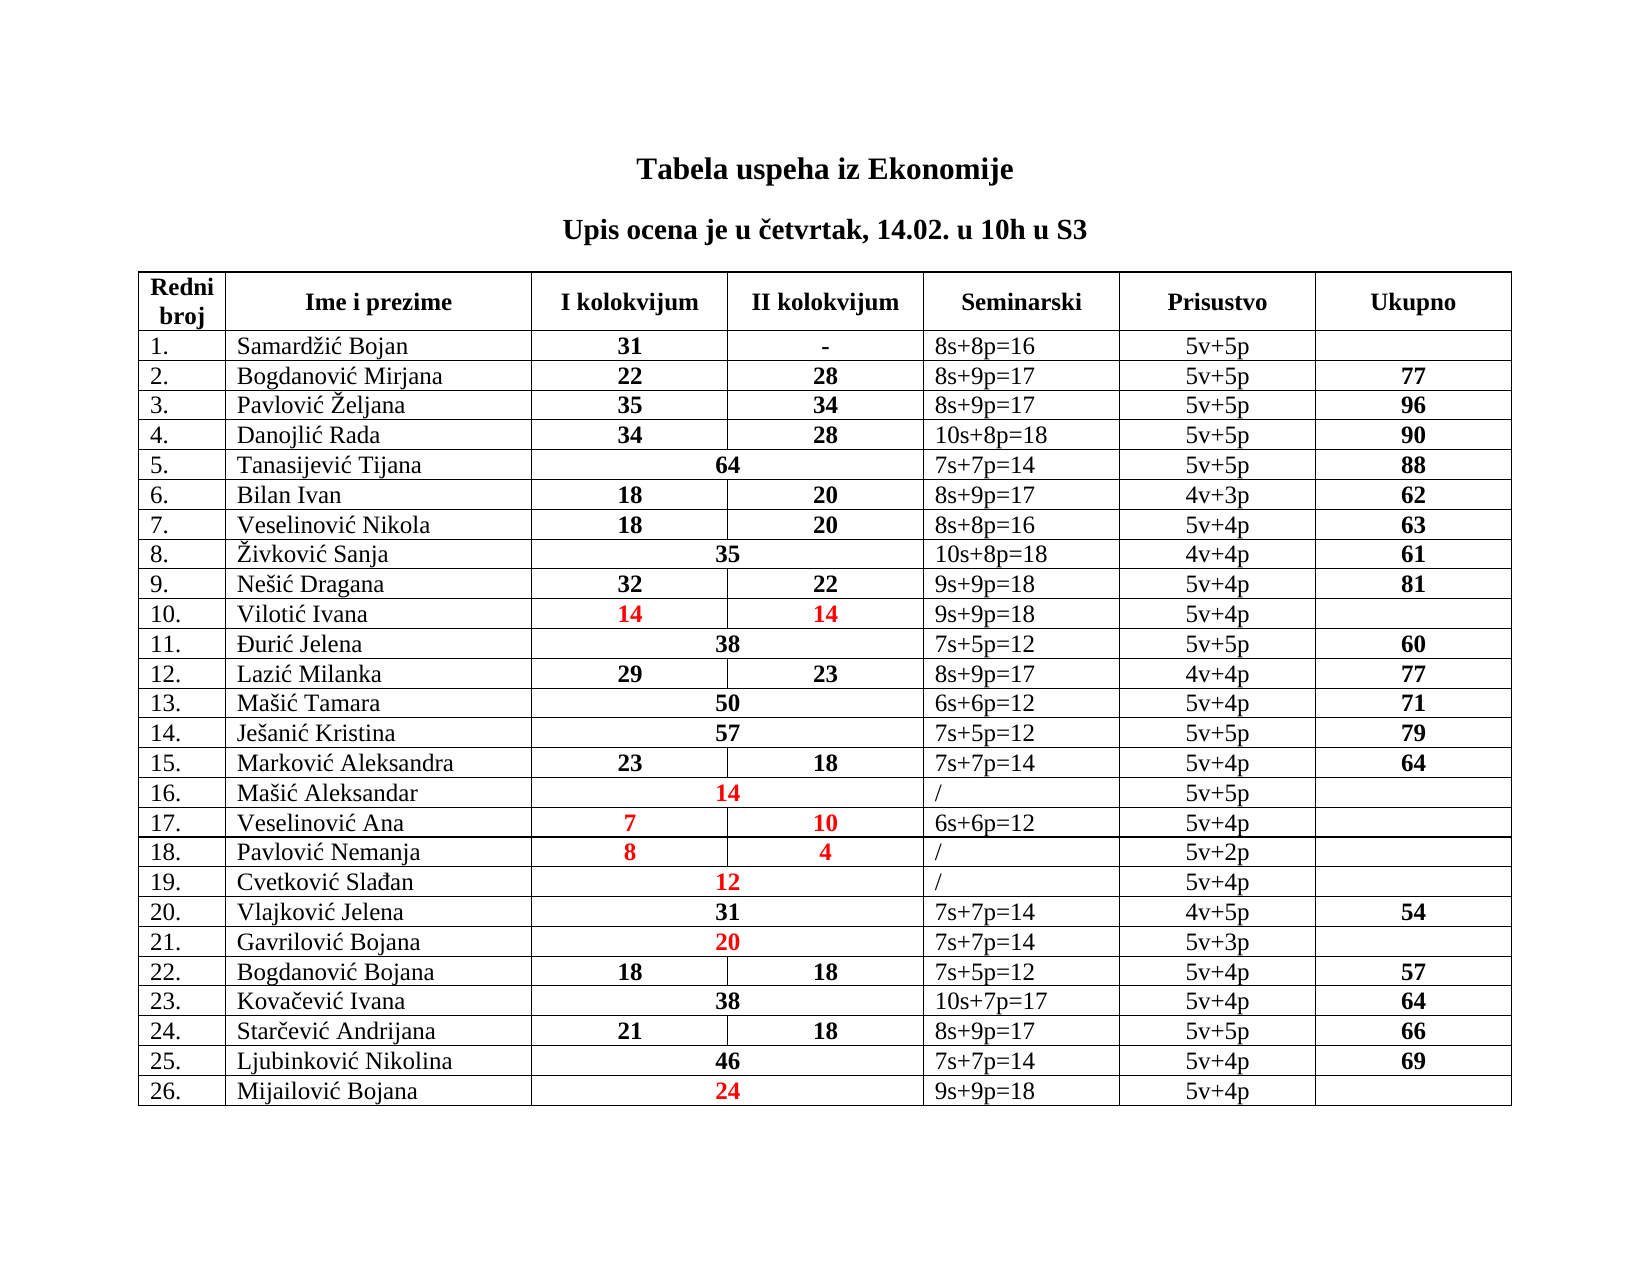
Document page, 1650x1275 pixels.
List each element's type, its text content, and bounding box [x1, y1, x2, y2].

table_cell 8 [532, 838, 727, 866]
table_cell Đurić Jelena [226, 629, 531, 658]
table_cell Ješanić Kristina [226, 718, 531, 747]
table_cell 62 [1316, 480, 1511, 509]
table_cell 2. [139, 361, 225, 389]
table_cell 7 [532, 808, 727, 836]
table_cell 7s+5p=12 [924, 629, 1119, 658]
table_cell 69 [1316, 1046, 1511, 1075]
table_cell 8s+9p=17 [924, 361, 1119, 389]
table_cell Danojlić Rada [226, 420, 531, 449]
table_cell 8s+8p=16 [924, 510, 1119, 538]
table_cell 8s+9p=17 [924, 480, 1119, 509]
table_cell 71 [1316, 689, 1511, 717]
table_cell 4v+5p [1120, 897, 1315, 926]
table_cell [1316, 838, 1511, 866]
table_cell / [924, 838, 1119, 866]
table_cell 8s+9p=17 [924, 659, 1119, 687]
table_cell Ljubinković Nikolina [226, 1046, 531, 1075]
table_cell [1316, 867, 1511, 896]
table_cell 4 [728, 838, 923, 866]
table_cell 8s+8p=16 [924, 331, 1119, 360]
table_header II kolokvijum [728, 273, 923, 330]
table_cell 4. [139, 420, 225, 449]
table_cell Gavrilović Bojana [226, 927, 531, 956]
table_cell 18 [728, 748, 923, 777]
table_cell 5v+4p [1120, 599, 1315, 628]
table_cell 66 [1316, 1016, 1511, 1045]
table_cell 6. [139, 480, 225, 509]
table_cell Bogdanović Bojana [226, 957, 531, 985]
table_cell 13. [139, 689, 225, 717]
table_cell 5v+4p [1120, 510, 1315, 538]
text Tabela uspeha iz Ekonomije [150, 150, 1500, 186]
table_cell [1316, 1076, 1511, 1104]
table_cell Veselinović Ana [226, 808, 531, 836]
table_cell 11. [139, 629, 225, 658]
table_cell 5v+4p [1120, 569, 1315, 598]
table_cell 88 [1316, 450, 1511, 479]
table_cell 90 [1316, 420, 1511, 449]
table_cell 18 [728, 957, 923, 985]
table_cell [1316, 808, 1511, 836]
table_cell 4v+4p [1120, 540, 1315, 568]
table_cell 5v+4p [1120, 808, 1315, 836]
table_cell 79 [1316, 718, 1511, 747]
table_cell Lazić Milanka [226, 659, 531, 687]
table_cell 5v+5p [1120, 718, 1315, 747]
table_cell Kovačević Ivana [226, 986, 531, 1015]
table_cell Samardžić Bojan [226, 331, 531, 360]
table_cell 96 [1316, 391, 1511, 419]
table_cell / [924, 867, 1119, 896]
table_cell / [924, 778, 1119, 807]
table_cell 9s+9p=18 [924, 599, 1119, 628]
table_header Ime i prezime [226, 273, 531, 330]
table_cell [1316, 331, 1511, 360]
table_cell 8s+9p=17 [924, 391, 1119, 419]
table_cell Cvetković Slađan [226, 867, 531, 896]
table_cell 5v+4p [1120, 748, 1315, 777]
table_cell Mašić Tamara [226, 689, 531, 717]
table_cell Nešić Dragana [226, 569, 531, 598]
table_cell 61 [1316, 540, 1511, 568]
table_cell 17. [139, 808, 225, 836]
table_cell 9. [139, 569, 225, 598]
table_cell 5v+3p [1120, 927, 1315, 956]
table_cell 14 [532, 599, 727, 628]
table_cell 9s+9p=18 [924, 1076, 1119, 1104]
table_cell 20. [139, 897, 225, 926]
table_cell 16. [139, 778, 225, 807]
table_cell 31 [532, 331, 727, 360]
table_cell 5v+2p [1120, 838, 1315, 866]
table_cell 7. [139, 510, 225, 538]
table_cell 22 [728, 569, 923, 598]
table_cell 18 [532, 480, 727, 509]
table_cell 18 [532, 510, 727, 538]
table_cell 23. [139, 986, 225, 1015]
table_cell 14. [139, 718, 225, 747]
table_cell 5v+5p [1120, 778, 1315, 807]
table_cell 6s+6p=12 [924, 689, 1119, 717]
table_cell 23 [532, 748, 727, 777]
table_cell Marković Aleksandra [226, 748, 531, 777]
table_cell 15. [139, 748, 225, 777]
table_cell 5v+4p [1120, 867, 1315, 896]
table_cell Živković Sanja [226, 540, 531, 568]
table_cell Starčević Andrijana [226, 1016, 531, 1045]
table_cell 20 [728, 480, 923, 509]
table_cell 24. [139, 1016, 225, 1045]
table_cell [1316, 778, 1511, 807]
table_cell 20 [728, 510, 923, 538]
table_cell 4v+3p [1120, 480, 1315, 509]
table_cell 25. [139, 1046, 225, 1075]
table_header Prisustvo [1120, 273, 1315, 330]
table_header Redni broj [139, 273, 225, 330]
table_cell 4v+4p [1120, 659, 1315, 687]
table_cell - [728, 331, 923, 360]
table_cell 21 [532, 1016, 727, 1045]
table_cell 34 [532, 420, 727, 449]
table_cell Bogdanović Mirjana [226, 361, 531, 389]
table_cell 1. [139, 331, 225, 360]
table_cell Tanasijević Tijana [226, 450, 531, 479]
table_cell 10s+8p=18 [924, 420, 1119, 449]
table_cell 12. [139, 659, 225, 687]
table_cell 5v+5p [1120, 361, 1315, 389]
table_header Ukupno [1316, 273, 1511, 330]
table_cell 29 [532, 659, 727, 687]
table_cell 5v+4p [1120, 1046, 1315, 1075]
table_cell 32 [532, 569, 727, 598]
table_cell 7s+7p=14 [924, 897, 1119, 926]
table_cell 28 [728, 420, 923, 449]
table_cell 50 [532, 689, 923, 717]
table_cell 7s+5p=12 [924, 957, 1119, 985]
table_cell Mašić Aleksandar [226, 778, 531, 807]
table_cell 14 [728, 599, 923, 628]
table_cell 57 [1316, 957, 1511, 985]
table_cell 77 [1316, 361, 1511, 389]
table_cell 64 [532, 450, 923, 479]
table_cell 6s+6p=12 [924, 808, 1119, 836]
table_header I kolokvijum [532, 273, 727, 330]
table_cell 19. [139, 867, 225, 896]
table_cell Bilan Ivan [226, 480, 531, 509]
table_cell 7s+7p=14 [924, 1046, 1119, 1075]
table_cell Veselinović Nikola [226, 510, 531, 538]
table_cell 54 [1316, 897, 1511, 926]
table_cell 18 [532, 957, 727, 985]
table_cell 35 [532, 540, 923, 568]
table_cell 18 [728, 1016, 923, 1045]
table_cell 8. [139, 540, 225, 568]
table_cell 31 [532, 897, 923, 926]
table_cell 26. [139, 1076, 225, 1104]
table_cell Vilotić Ivana [226, 599, 531, 628]
table_cell 7s+5p=12 [924, 718, 1119, 747]
table_cell 10s+7p=17 [924, 986, 1119, 1015]
table_cell 20 [532, 927, 923, 956]
table_cell 5v+5p [1120, 420, 1315, 449]
table_cell 5. [139, 450, 225, 479]
table_cell 28 [728, 361, 923, 389]
table_cell 35 [532, 391, 727, 419]
table_cell Pavlović Nemanja [226, 838, 531, 866]
table_cell 12 [532, 867, 923, 896]
table_cell 81 [1316, 569, 1511, 598]
table_cell 21. [139, 927, 225, 956]
table_cell 46 [532, 1046, 923, 1075]
table_cell Vlajković Jelena [226, 897, 531, 926]
table_cell 63 [1316, 510, 1511, 538]
table_cell 60 [1316, 629, 1511, 658]
table_cell 64 [1316, 748, 1511, 777]
table_cell [1316, 927, 1511, 956]
table_cell 38 [532, 629, 923, 658]
table_cell 7s+7p=14 [924, 927, 1119, 956]
table_cell 10 [728, 808, 923, 836]
text Upis ocena je u četvrtak, 14.02. u 10h u S3 [150, 212, 1500, 246]
table_cell 22 [532, 361, 727, 389]
table_cell 5v+4p [1120, 986, 1315, 1015]
table_cell 18. [139, 838, 225, 866]
table_cell 7s+7p=14 [924, 450, 1119, 479]
table_cell Mijailović Bojana [226, 1076, 531, 1104]
table_cell 24 [532, 1076, 923, 1104]
table_cell 10. [139, 599, 225, 628]
table_cell 38 [532, 986, 923, 1015]
table_cell 5v+4p [1120, 957, 1315, 985]
table_cell 23 [728, 659, 923, 687]
table_cell 3. [139, 391, 225, 419]
table_cell 77 [1316, 659, 1511, 687]
table_cell 8s+9p=17 [924, 1016, 1119, 1045]
table_cell [1316, 599, 1511, 628]
table_cell 10s+8p=18 [924, 540, 1119, 568]
table_cell 14 [532, 778, 923, 807]
table_header Seminarski [924, 273, 1119, 330]
table_cell 5v+5p [1120, 331, 1315, 360]
table_cell 22. [139, 957, 225, 985]
table_cell 5v+4p [1120, 1076, 1315, 1104]
table_cell 34 [728, 391, 923, 419]
table_cell 9s+9p=18 [924, 569, 1119, 598]
table_cell Pavlović Željana [226, 391, 531, 419]
table_cell 5v+5p [1120, 1016, 1315, 1045]
table_cell 5v+5p [1120, 450, 1315, 479]
table_cell 5v+5p [1120, 391, 1315, 419]
table_cell 5v+4p [1120, 689, 1315, 717]
table_cell 64 [1316, 986, 1511, 1015]
table_cell 5v+5p [1120, 629, 1315, 658]
table_cell 57 [532, 718, 923, 747]
table_cell 7s+7p=14 [924, 748, 1119, 777]
